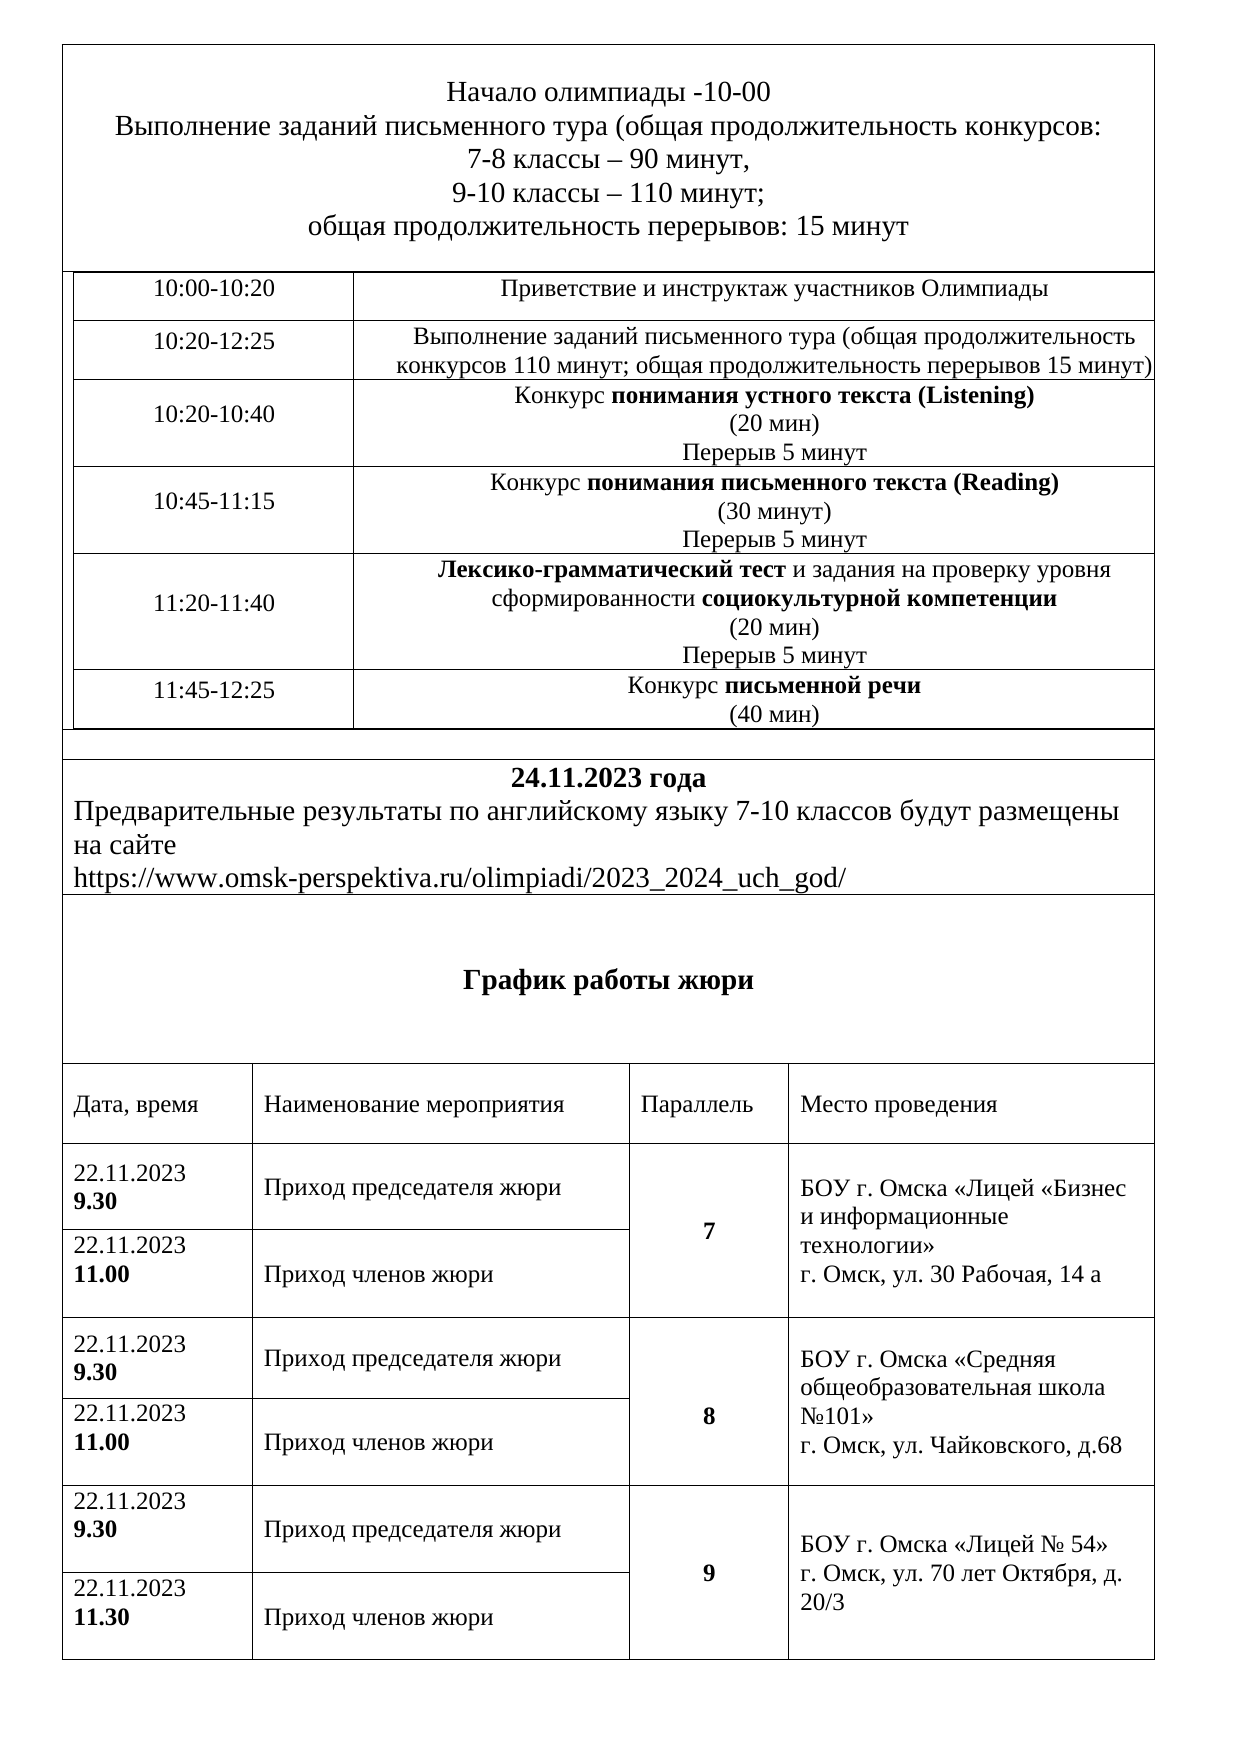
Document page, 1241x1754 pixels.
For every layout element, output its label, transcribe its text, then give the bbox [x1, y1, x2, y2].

table_cell Начало олимпиады -10-00 Выполнение заданий письменного тура (общая продолжительность конкурсов: 7-8 классы – 90 минут, 9-10 классы – 110 минут; общая продолжительность перерывов: 15 минут [63, 45, 1154, 271]
table_cell 22.11.2023 9.30 [63, 1144, 252, 1229]
table_cell [74, 321, 353, 379]
table_cell 22.11.2023 11.00 [63, 1230, 252, 1317]
table_cell 22.11.2023 11.00 [63, 1399, 252, 1485]
table_cell 8 [630, 1318, 788, 1485]
table_cell График работы жюри [63, 895, 1154, 1063]
table_cell БОУ г. Омска «Лицей «Бизнес и информационные технологии» г. Омск, ул. 30 Рабочая, 14 а [789, 1144, 1154, 1317]
table_cell [74, 380, 353, 466]
table_cell Дата, время [63, 1064, 252, 1143]
table_cell БОУ г. Омска «Средняя общеобразовательная школа №101» г. Омск, ул. Чайковского, д.68 [789, 1318, 1154, 1485]
table_cell Наименование мероприятия [253, 1064, 629, 1143]
table_cell Приход членов жюри [253, 1573, 629, 1659]
table_cell [74, 554, 353, 669]
table_cell 22.11.2023 9.30 [63, 1318, 252, 1397]
table_cell [74, 467, 353, 553]
table_cell Параллель [630, 1064, 788, 1143]
table_cell 7 [630, 1144, 788, 1317]
table_cell Приход председателя жюри [253, 1318, 629, 1397]
table_cell 24.11.2023 года Предварительные результаты по английскому языку 7-10 классов будут размещены на сайте https://www.omsk-perspektiva.ru/olimpiadi/2023_2024_uch_god/ [63, 760, 1154, 894]
table_cell [63, 730, 1154, 759]
table_cell Приход председателя жюри [253, 1144, 629, 1229]
table_cell Место проведения [789, 1064, 1154, 1143]
table_cell Приход членов жюри [253, 1399, 629, 1485]
table_cell [74, 273, 353, 320]
table_cell [354, 273, 1154, 320]
table_cell 22.11.2023 11.30 [63, 1573, 252, 1659]
table_cell [74, 670, 353, 728]
table_cell [354, 380, 1154, 466]
table_cell Приход председателя жюри [253, 1486, 629, 1572]
table_cell Приход членов жюри [253, 1230, 629, 1317]
table_cell 22.11.2023 9.30 [63, 1486, 252, 1572]
table_cell 9 [630, 1486, 788, 1659]
table_cell БОУ г. Омска «Лицей № 54» г. Омск, ул. 70 лет Октября, д. 20/3 [789, 1486, 1154, 1659]
table_cell [63, 272, 73, 729]
table_cell [354, 467, 1154, 553]
table_cell [354, 554, 1154, 669]
table_cell [354, 321, 1154, 379]
table_cell [354, 670, 1154, 728]
